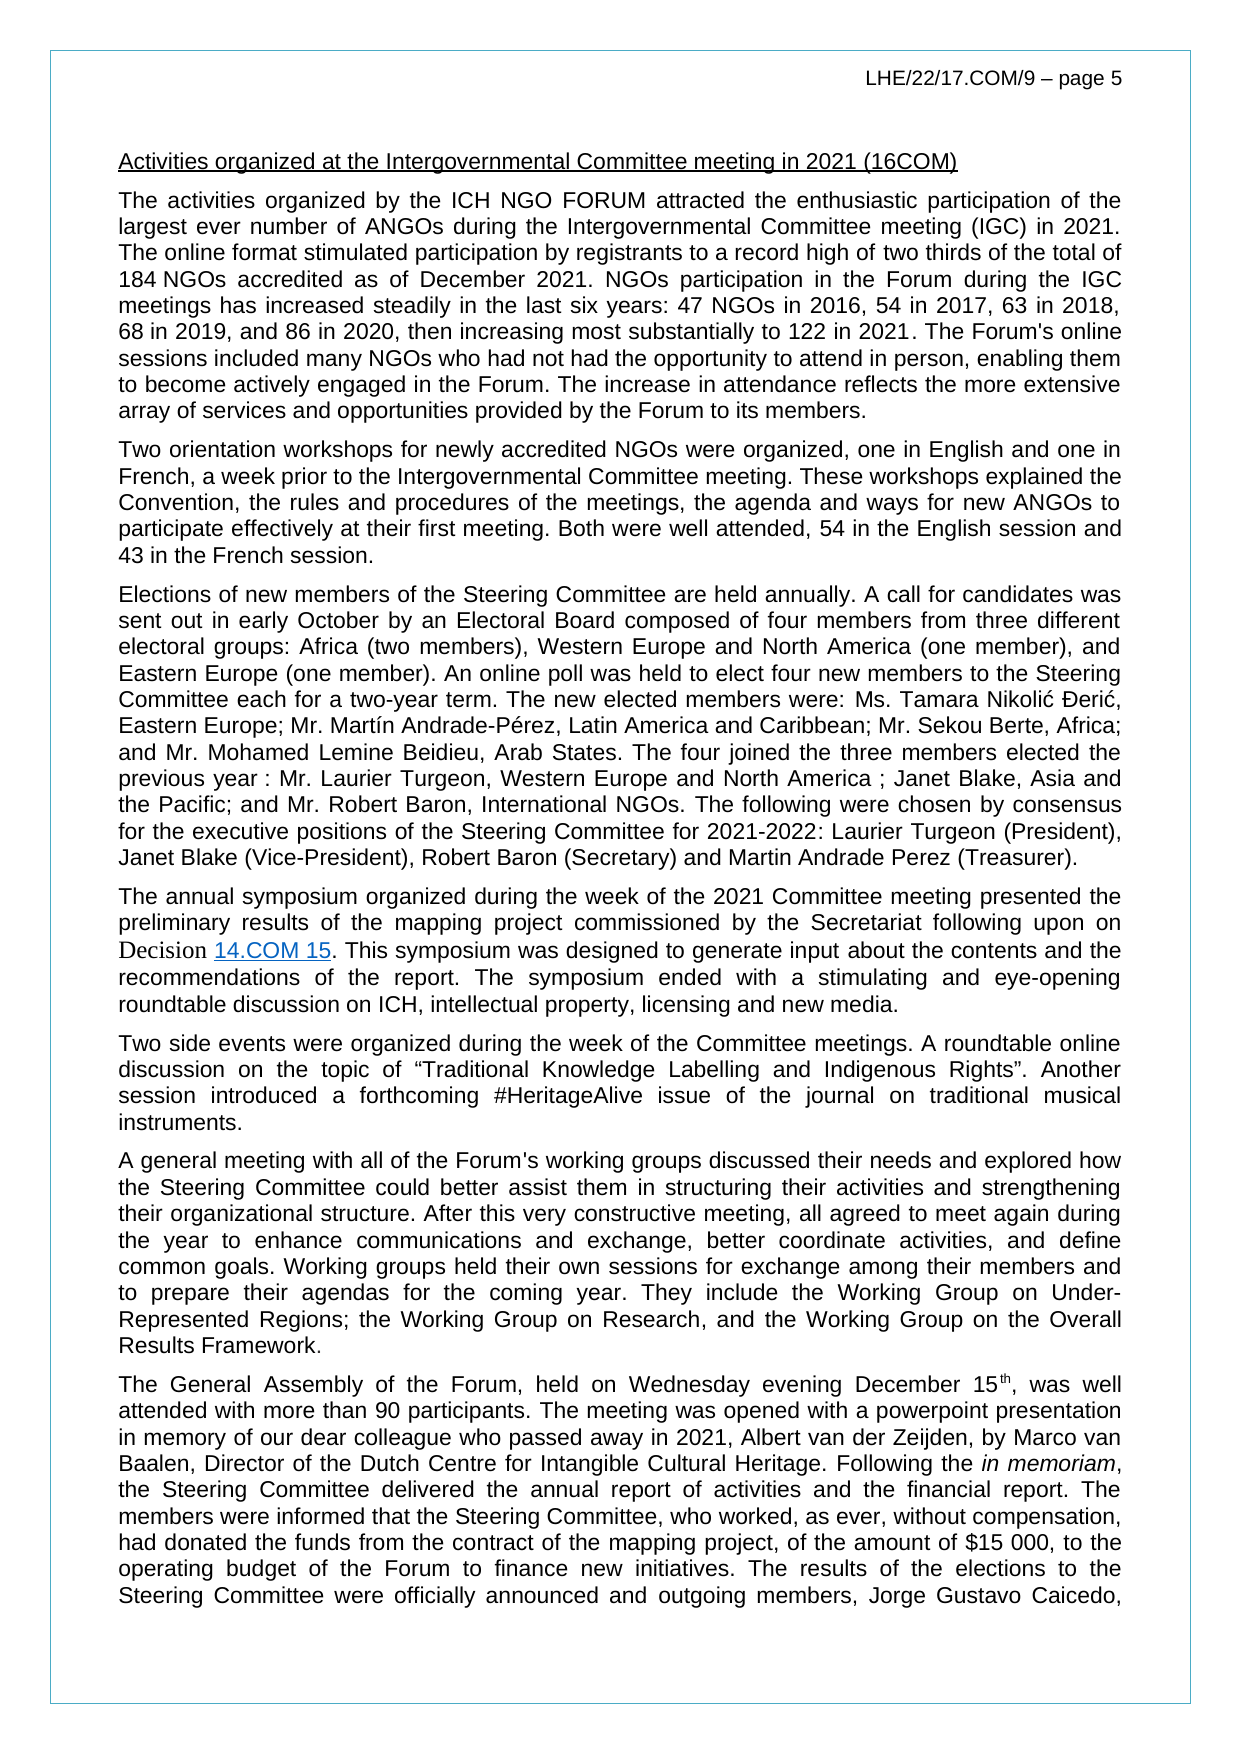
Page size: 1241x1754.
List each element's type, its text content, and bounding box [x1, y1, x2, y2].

text Elections of new members of the Steering Committee are held annually. A call for candidates was sent out in early October by an Electoral Board composed of four members from three different electoral groups: Africa (two members), Western Europe and North America (one member), and Eastern Europe (one member). An online poll was held to elect four new members to the Steering Committee each for a two-year term. The new elected members were: Ms. Tamara Nikolić Đerić, Eastern Europe; Mr. Martín Andrade-Pérez, Latin America and Caribbean; Mr. Sekou Berte, Africa; and Mr. Mohamed Lemine Beidieu, Arab States. The four joined the three members elected the previous year : Mr. Laurier Turgeon, Western Europe and North America ; Janet Blake, Asia and the Pacific; and Mr. Robert Baron, International NGOs. The following were chosen by consensus for the executive positions of the Steering Committee for 2021-2022: Laurier Turgeon (President), Janet Blake (Vice-President), Robert Baron (Secretary) and Martin Andrade Perez (Treasurer). [118, 581, 1122, 870]
text The annual symposium organized during the week of the 2021 Committee meeting presented the preliminary results of the mapping project commissioned by the Secretariat following upon on Decision 14.COM 15. This symposium was designed to generate input about the contents and the recommendations of the report. The symposium ended with a stimulating and eye-opening roundtable discussion on ICH, intellectual property, licensing and new media. [118, 883, 1122, 1017]
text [118, 1371, 1122, 1608]
text Two orientation workshops for newly accredited NGOs were organized, one in English and one in French, a week prior to the Intergovernmental Committee meeting. These workshops explained the Convention, the rules and procedures of the meetings, the agenda and ways for new ANGOs to participate effectively at their first meeting. Both were well attended, 54 in the English session and 43 in the French session. [118, 436, 1122, 568]
text A general meeting with all of the Forum's working groups discussed their needs and explored how the Steering Committee could better assist them in structuring their activities and strengthening their organizational structure. After this very constructive meeting, all agreed to meet again during the year to enhance communications and exchange, better coordinate activities, and define common goals. Working groups held their own sessions for exchange among their members and to prepare their agendas for the coming year. They include the Working Group on Under-Represented Regions; the Working Group on Research, and the Working Group on the Overall Results Framework. [118, 1147, 1122, 1358]
text Activities organized at the Intergovernmental Committee meeting in 2021 (16COM) [118, 148, 1122, 174]
text Two side events were organized during the week of the Committee meetings. A roundtable online discussion on the topic of “Traditional Knowledge Labelling and Indigenous Rights”. Another session introduced a forthcoming #HeritageAlive issue of the journal on traditional musical instruments. [118, 1029, 1122, 1135]
text The activities organized by the ICH NGO FORUM attracted the enthusiastic participation of the largest ever number of ANGOs during the Intergovernmental Committee meeting (IGC) in 2021. The online format stimulated participation by registrants to a record high of two thirds of the total of 184 NGOs accredited as of December 2021. NGOs participation in the Forum during the IGC meetings has increased steadily in the last six years: 47 NGOs in 2016, 54 in 2017, 63 in 2018, 68 in 2019, and 86 in 2020, then increasing most substantially to 122 in 2021. The Forum's online sessions included many NGOs who had not had the opportunity to attend in person, enabling them to become actively engaged in the Forum. The increase in attendance reflects the more extensive array of services and opportunities provided by the Forum to its members. [118, 187, 1122, 424]
